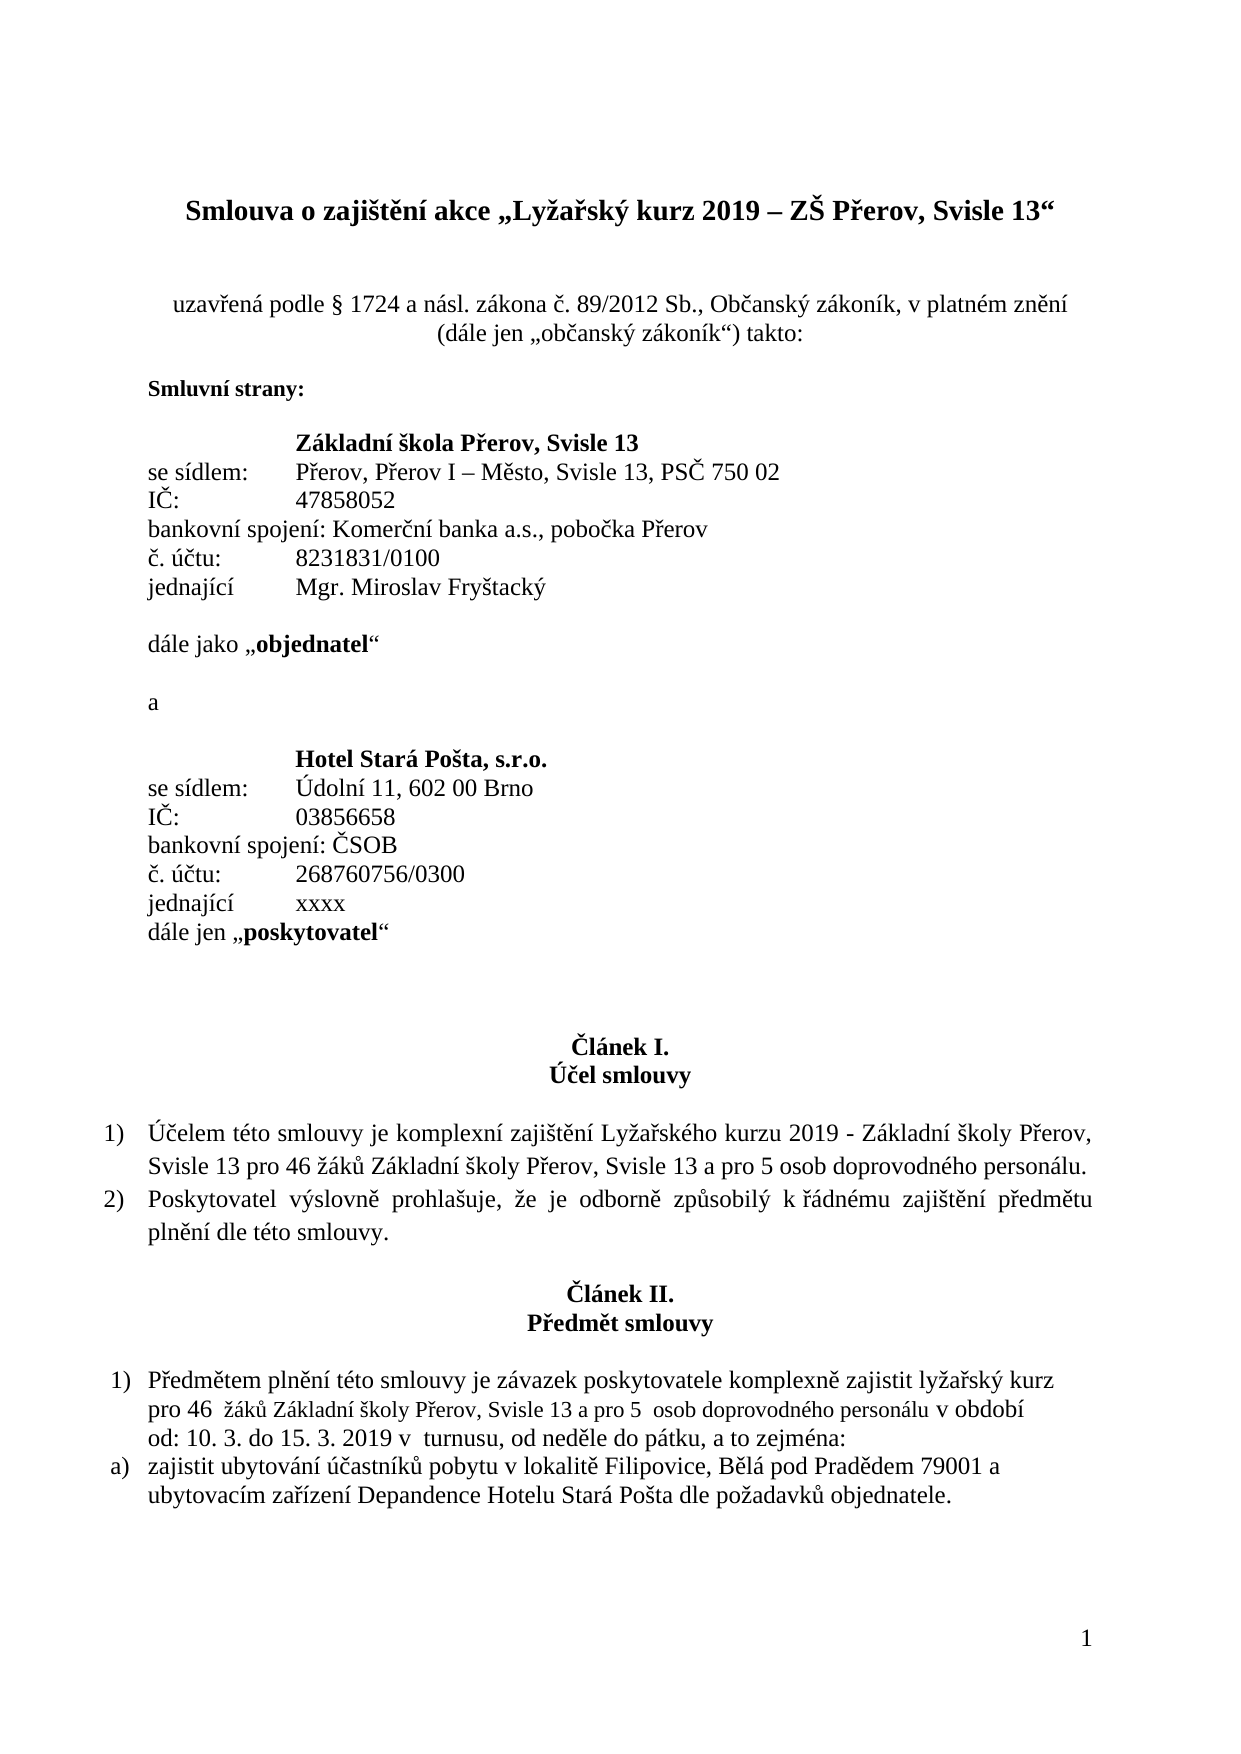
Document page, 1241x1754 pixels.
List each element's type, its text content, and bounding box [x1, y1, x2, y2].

text Článek II. [148, 1279, 1093, 1308]
text jednající Mgr. Miroslav Fryštacký [148, 572, 1093, 601]
text od: 10. 3. do 15. 3. 2019 v turnusu, od neděle do pátku, a to zejména: [148, 1423, 1093, 1451]
text jednající xxxx [148, 888, 1093, 917]
text IČ: 47858052 [148, 486, 1093, 514]
text Smluvní strany: [148, 375, 1093, 402]
text Článek I. [148, 1032, 1093, 1061]
text IČ: 03856658 [148, 802, 1093, 831]
text bankovní spojení: ČSOB [148, 831, 1093, 859]
text Účel smlouvy [148, 1061, 1093, 1089]
text Hotel Stará Pošta, s.r.o. [221, 744, 1093, 773]
text a [148, 687, 1093, 716]
list Poskytovatel výslovně prohlašuje, že je odborně způsobilý k řádnému zajištění předmětu plnění dle této smlouvy. [103, 1184, 1093, 1246]
list Předmětem plnění této smlouvy je závazek poskytovatele komplexně zajistit lyžařský kurz pro 46 žáků Základní školy Přerov, Svisle 13 a pro 5 osob doprovodného personálu v období [110, 1365, 1093, 1423]
list Účelem této smlouvy je komplexní zajištění Lyžařského kurzu 2019 - Základní školy Přerov, Svisle 13 pro 46 žáků Základní školy Přerov, Svisle 13 a pro 5 osob doprovodného personálu. [103, 1118, 1093, 1180]
text č. účtu: 8231831/0100 [148, 543, 1093, 572]
text bankovní spojení: Komerční banka a.s., pobočka Přerov [148, 514, 1093, 543]
text dále jen „poskytovatel“ [148, 917, 1093, 946]
text č. účtu: 268760756/0300 [148, 859, 1093, 888]
text dále jako „objednatel“ [148, 629, 1093, 658]
text Základní škola Přerov, Svisle 13 [221, 428, 1093, 457]
text se sídlem: Údolní 11, 602 00 Brno [148, 773, 1093, 802]
text uzavřená podle § 1724 a násl. zákona č. 89/2012 Sb., Občanský zákoník, v platném znění (dále jen „občanský zákoník“) takto: [148, 289, 1093, 347]
text se sídlem: Přerov, Přerov I – Město, Svisle 13, PSČ 750 02 [148, 457, 1093, 486]
text Smlouva o zajištění akce „Lyžařský kurz 2019 – ZŠ Přerov, Svisle 13“ [148, 193, 1093, 227]
text Předmět smlouvy [148, 1308, 1093, 1336]
list zajistit ubytování účastníků pobytu v lokalitě Filipovice, Bělá pod Pradědem 79001 a ubytovacím zařízení Depandence Hotelu Stará Pošta dle požadavků objednatele. [110, 1451, 1093, 1509]
